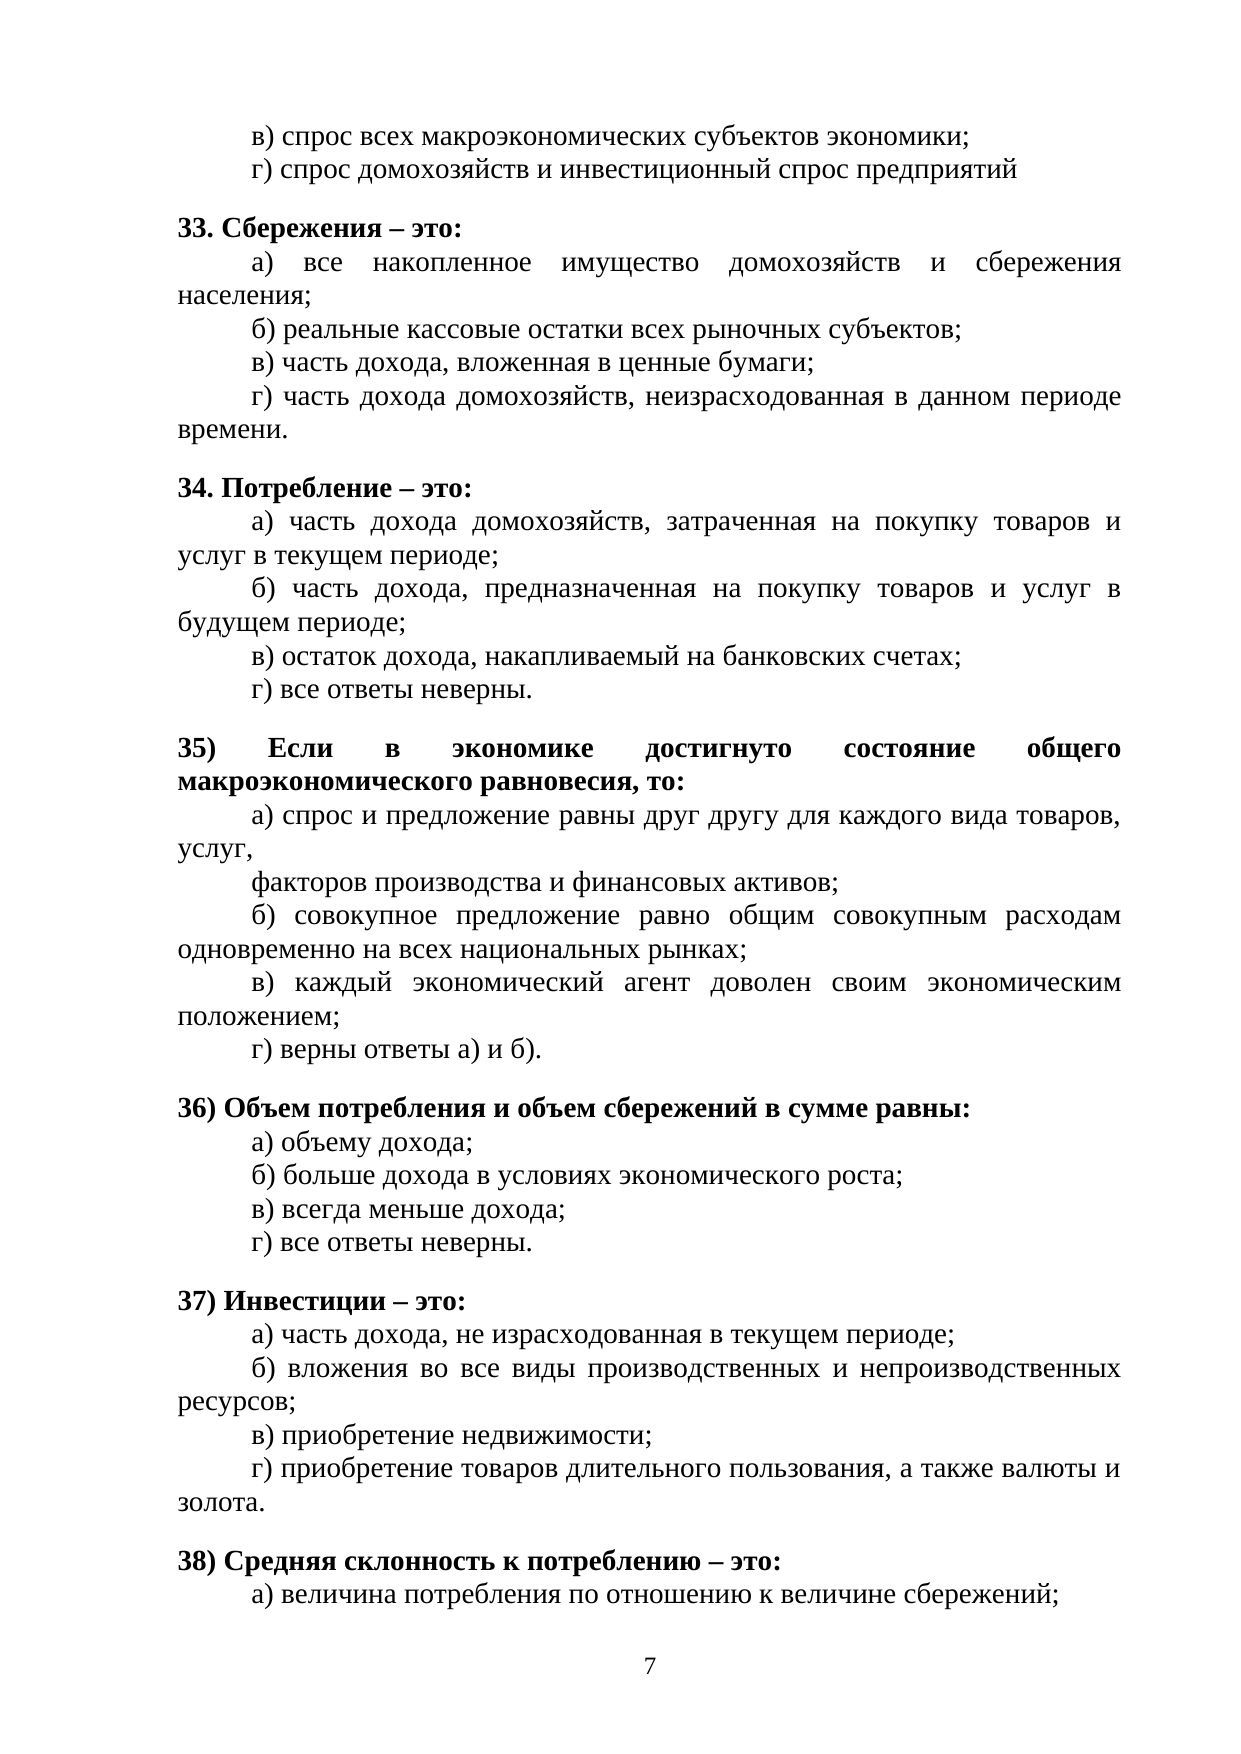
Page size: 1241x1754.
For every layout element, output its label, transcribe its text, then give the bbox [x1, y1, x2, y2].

text а) спрос и предложение равны друг другу для каждого вида товаров, услуг, [177, 797, 1122, 864]
text 35) Если в экономике достигнуто состояние общего макроэкономического равновесия, то: [177, 730, 1122, 797]
text б) часть дохода, предназначенная на покупку товаров и услуг в будущем периоде; [177, 571, 1122, 638]
text г) спрос домохозяйств и инвестиционный спрос предприятий [177, 152, 1122, 185]
text 38) Средняя склонность к потреблению – это: [177, 1543, 1122, 1576]
text б) реальные кассовые остатки всех рыночных субъектов; [177, 311, 1122, 344]
text 34. Потребление – это: [177, 470, 1122, 503]
text б) больше дохода в условиях экономического роста; [177, 1157, 1122, 1191]
text в) приобретение недвижимости; [177, 1417, 1122, 1451]
text г) все ответы неверны. [177, 1224, 1122, 1258]
text 36) Объем потребления и объем сбережений в сумме равны: [177, 1090, 1122, 1124]
text г) часть дохода домохозяйств, неизрасходованная в данном периоде времени. [177, 378, 1122, 445]
text 37) Инвестиции – это: [177, 1283, 1122, 1316]
text а) часть дохода, не израсходованная в текущем периоде; [177, 1316, 1122, 1350]
text а) все накопленное имущество домохозяйств и сбережения населения; [177, 244, 1122, 311]
text г) приобретение товаров длительного пользования, а также валюты и золота. [177, 1451, 1122, 1518]
text в) часть дохода, вложенная в ценные бумаги; [177, 344, 1122, 378]
text в) остаток дохода, накапливаемый на банковских счетах; [177, 638, 1122, 671]
text в) спрос всех макроэкономических субъектов экономики; [177, 118, 1122, 152]
text факторов производства и финансовых активов; [177, 864, 1122, 897]
text а) величина потребления по отношению к величине сбережений; [177, 1576, 1122, 1610]
text г) верны ответы а) и б). [177, 1032, 1122, 1065]
text в) каждый экономический агент доволен своим экономическим положением; [177, 964, 1122, 1032]
text а) объему дохода; [177, 1124, 1122, 1157]
text б) совокупное предложение равно общим совокупным расходам одновременно на всех национальных рынках; [177, 897, 1122, 964]
text б) вложения во все виды производственных и непроизводственных ресурсов; [177, 1350, 1122, 1417]
text а) часть дохода домохозяйств, затраченная на покупку товаров и услуг в текущем периоде; [177, 503, 1122, 571]
text 33. Сбережения – это: [177, 210, 1122, 244]
text г) все ответы неверны. [177, 671, 1122, 705]
text в) всегда меньше дохода; [177, 1191, 1122, 1224]
